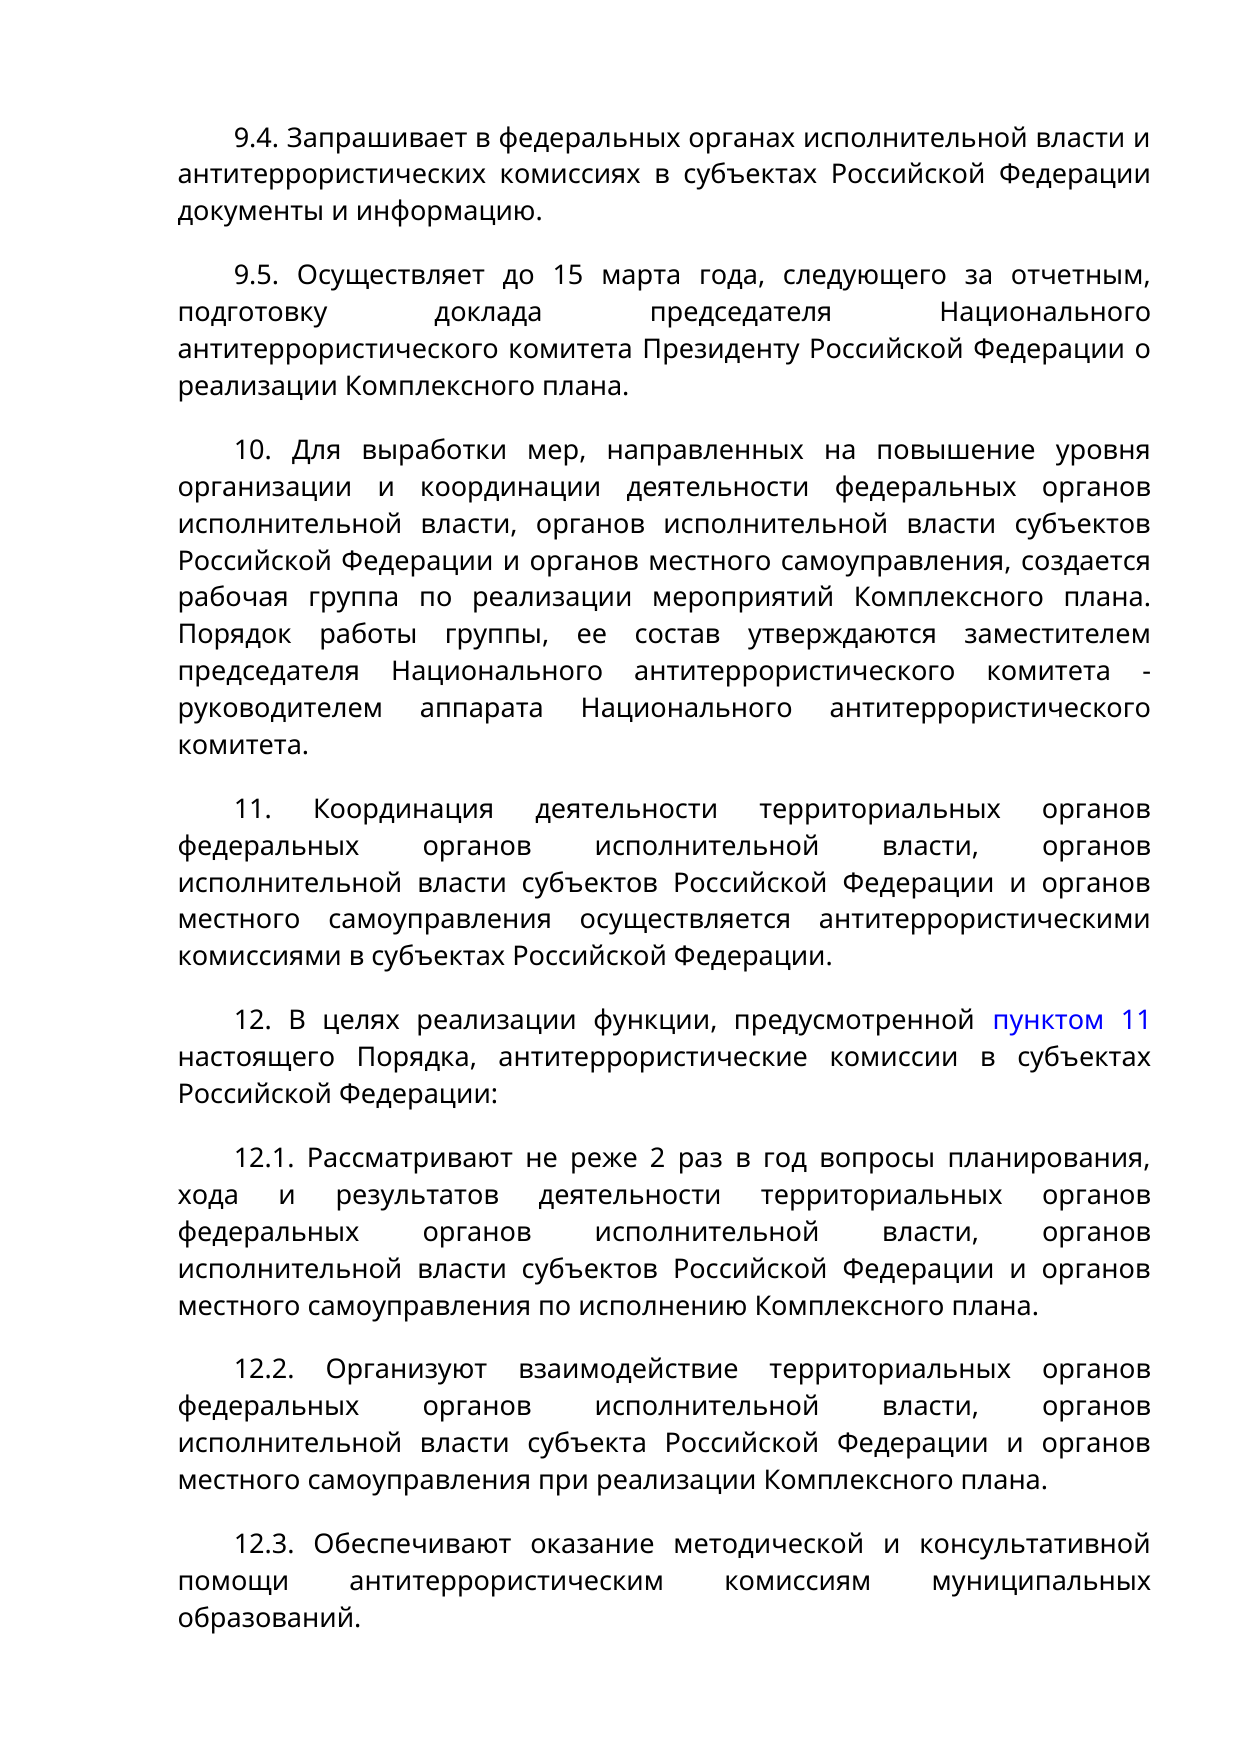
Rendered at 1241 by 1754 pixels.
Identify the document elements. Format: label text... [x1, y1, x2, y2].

text 11. Координация деятельности территориальных органов федеральных органов исполнительной власти, органов исполнительной власти субъектов Российской Федерации и органов местного самоуправления осуществляется антитеррористическими комиссиями в субъектах Российской Федерации. [177, 789, 1152, 974]
text 9.5. Осуществляет до 15 марта года, следующего за отчетным, подготовку доклада председателя Национального антитеррористического комитета Президенту Российской Федерации о реализации Комплексного плана. [177, 256, 1152, 403]
text 12.1. Рассматривают не реже 2 раз в год вопросы планирования, хода и результатов деятельности территориальных органов федеральных органов исполнительной власти, органов исполнительной власти субъектов Российской Федерации и органов местного самоуправления по исполнению Комплексного плана. [177, 1138, 1152, 1323]
text 12.2. Организуют взаимодействие территориальных органов федеральных органов исполнительной власти, органов исполнительной власти субъекта Российской Федерации и органов местного самоуправления при реализации Комплексного плана. [177, 1350, 1152, 1497]
text 9.4. Запрашивает в федеральных органах исполнительной власти и антитеррористических комиссиях в субъектах Российской Федерации документы и информацию. [177, 118, 1152, 229]
text 10. Для выработки мер, направленных на повышение уровня организации и координации деятельности федеральных органов исполнительной власти, органов исполнительной власти субъектов Российской Федерации и органов местного самоуправления, создается рабочая группа по реализации мероприятий Комплексного плана. Порядок работы группы, ее состав утверждаются заместителем председателя Национального антитеррористического комитета - руководителем аппарата Национального антитеррористического комитета. [177, 430, 1152, 762]
text 12. В целях реализации функции, предусмотренной пунктом 11 настоящего Порядка, антитеррористические комиссии в субъектах Российской Федерации: [177, 1001, 1152, 1111]
text 12.3. Обеспечивают оказание методической и консультативной помощи антитеррористическим комиссиям муниципальных образований. [177, 1524, 1152, 1635]
